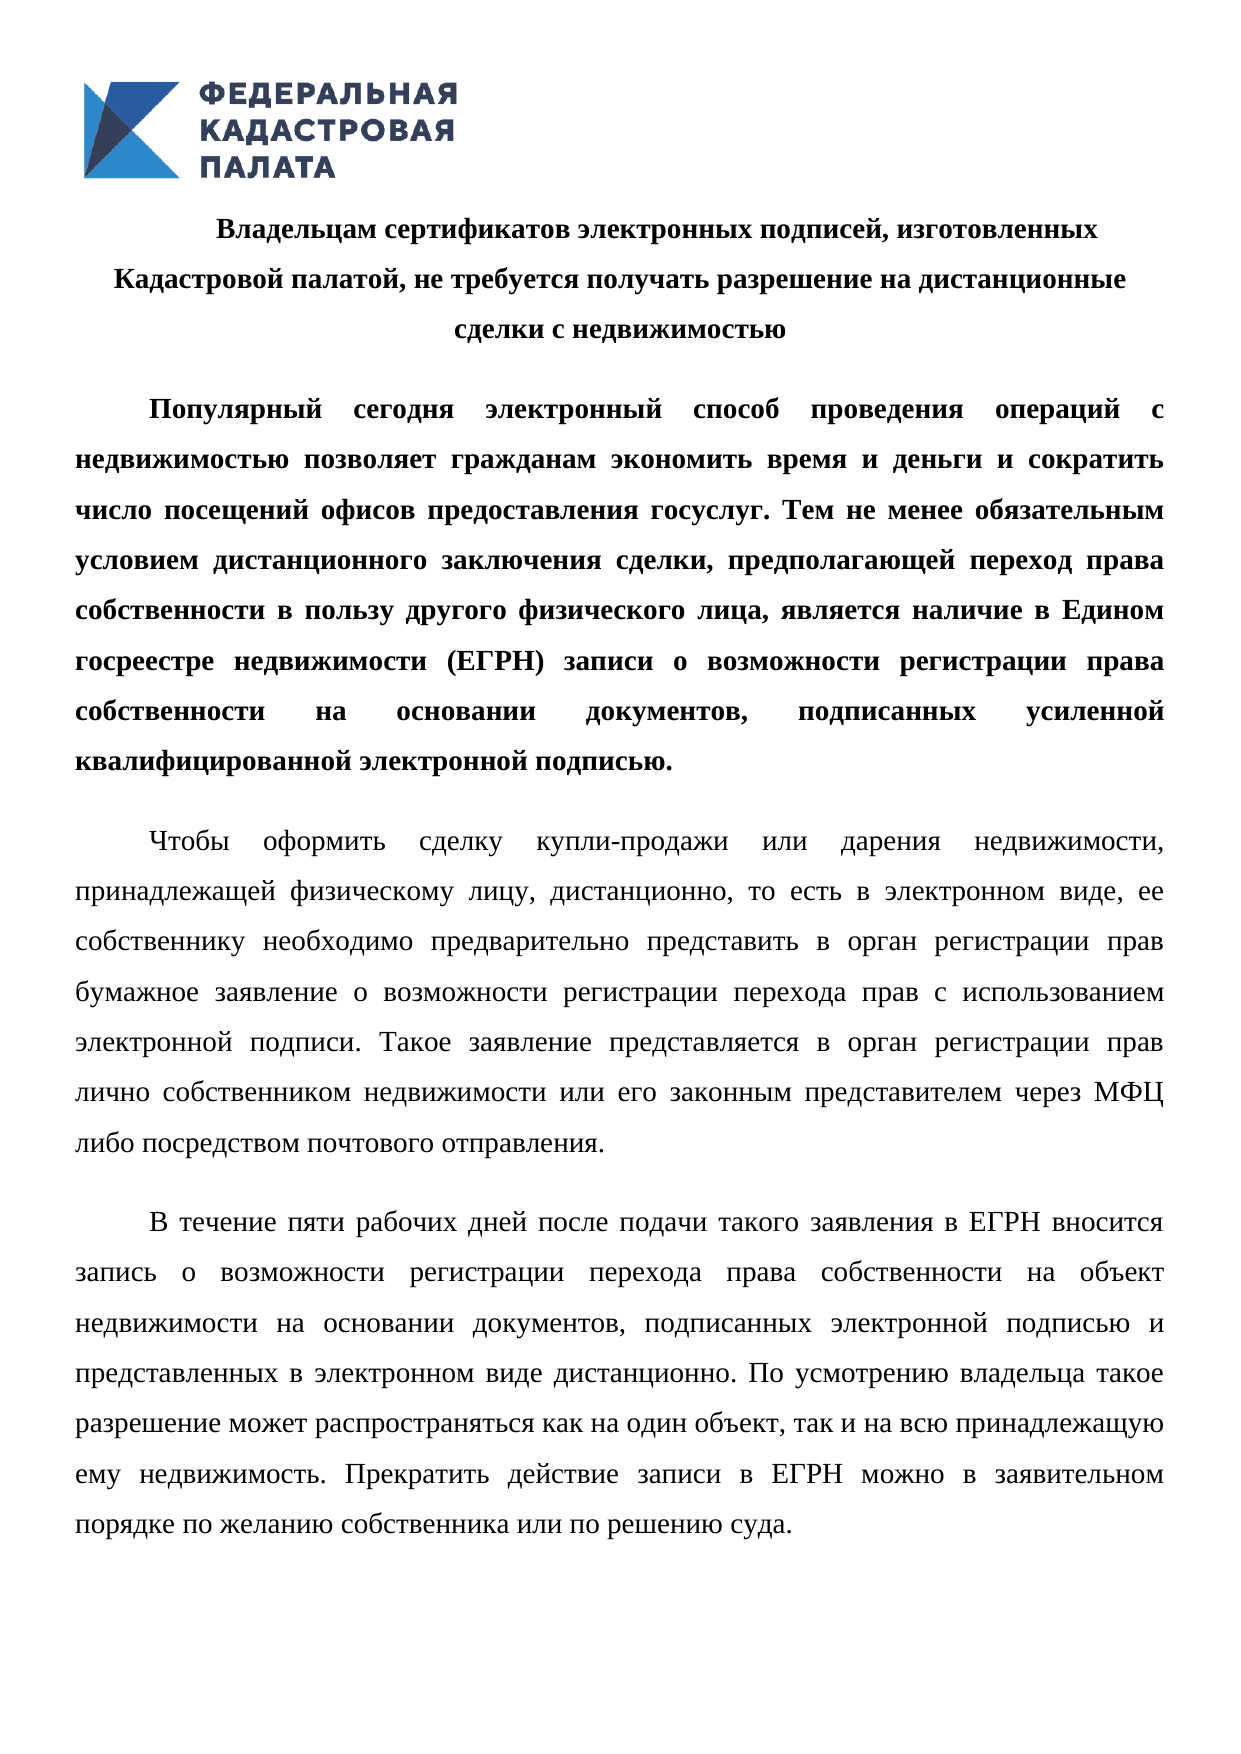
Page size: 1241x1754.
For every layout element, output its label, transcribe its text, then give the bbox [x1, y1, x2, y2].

text Владельцам сертификатов электронных подписей, изготовленных Кадастровой палатой, не требуется получать разрешение на дистанционные сделки с недвижимостью [75, 211, 1165, 345]
text Чтобы оформить сделку купли-продажи или дарения недвижимости, принадлежащей физическому лицу, дистанционно, то есть в электронном виде, ее собственнику необходимо предварительно представить в орган регистрации прав бумажное заявление о возможности регистрации перехода прав с использованием электронной подписи. Такое заявление представляется в орган регистрации прав лично собственником недвижимости или его законным представителем через МФЦ либо посредством почтового отправления. [75, 823, 1165, 1158]
picture [75, 75, 467, 186]
text В течение пяти рабочих дней после подачи такого заявления в ЕГРН вносится запись о возможности регистрации перехода права собственности на объект недвижимости на основании документов, подписанных электронной подписью и представленных в электронном виде дистанционно. По усмотрению владельца такое разрешение может распространяться как на один объект, так и на всю принадлежащую ему недвижимость. Прекратить действие записи в ЕГРН можно в заявительном порядке по желанию собственника или по решению суда. [75, 1204, 1165, 1539]
text Популярный сегодня электронный способ проведения операций с недвижимостью позволяет гражданам экономить время и деньги и сократить число посещений офисов предоставления госуслуг. Тем не менее обязательным условием дистанционного заключения сделки, предполагающей переход права собственности в пользу другого физического лица, является наличие в Едином госреестре недвижимости (ЕГРН) записи о возможности регистрации права собственности на основании документов, подписанных усиленной квалифицированной электронной подписью. [75, 391, 1165, 777]
